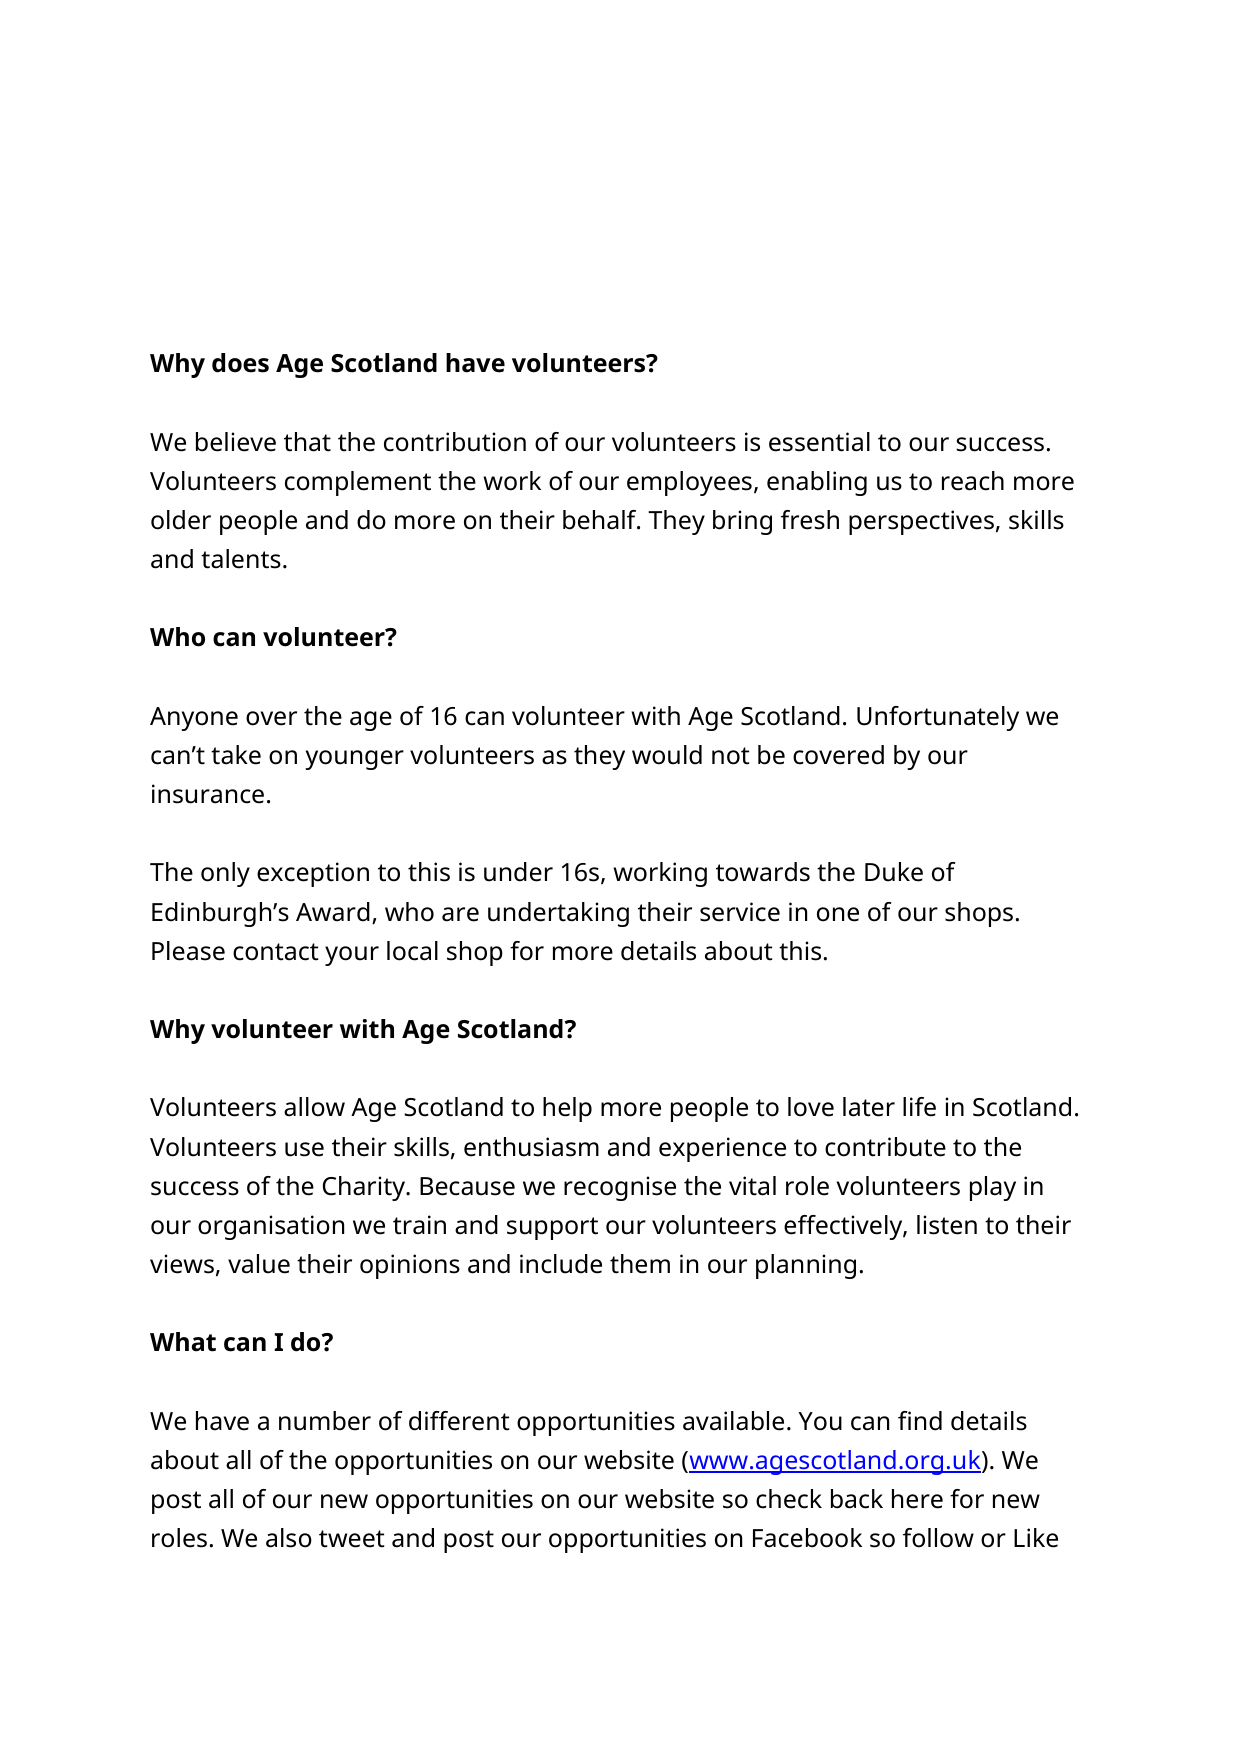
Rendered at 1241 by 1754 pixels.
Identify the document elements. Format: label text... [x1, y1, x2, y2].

text Who can volunteer? [150, 620, 1090, 654]
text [150, 1403, 1090, 1555]
text Anyone over the age of 16 can volunteer with Age Scotland. Unfortunately we can’t take on younger volunteers as they would not be covered by our insurance. [150, 698, 1090, 811]
text The only exception to this is under 16s, working towards the Duke of Edinburgh’s Award, who are undertaking their service in one of our shops. Please contact your local shop for more details about this. [150, 855, 1090, 967]
text What can I do? [150, 1325, 1090, 1359]
text We believe that the contribution of our volunteers is essential to our success. Volunteers complement the work of our employees, enabling us to reach more older people and do more on their behalf. They bring fresh perspectives, skills and talents. [150, 424, 1090, 576]
text Why does Age Scotland have volunteers? [150, 346, 1090, 380]
text Volunteers allow Age Scotland to help more people to love later life in Scotland. Volunteers use their skills, enthusiasm and experience to contribute to the success of the Charity. Because we recognise the vital role volunteers play in our organisation we train and support our volunteers effectively, listen to their views, value their opinions and include them in our planning. [150, 1090, 1090, 1281]
text Why volunteer with Age Scotland? [150, 1012, 1090, 1046]
